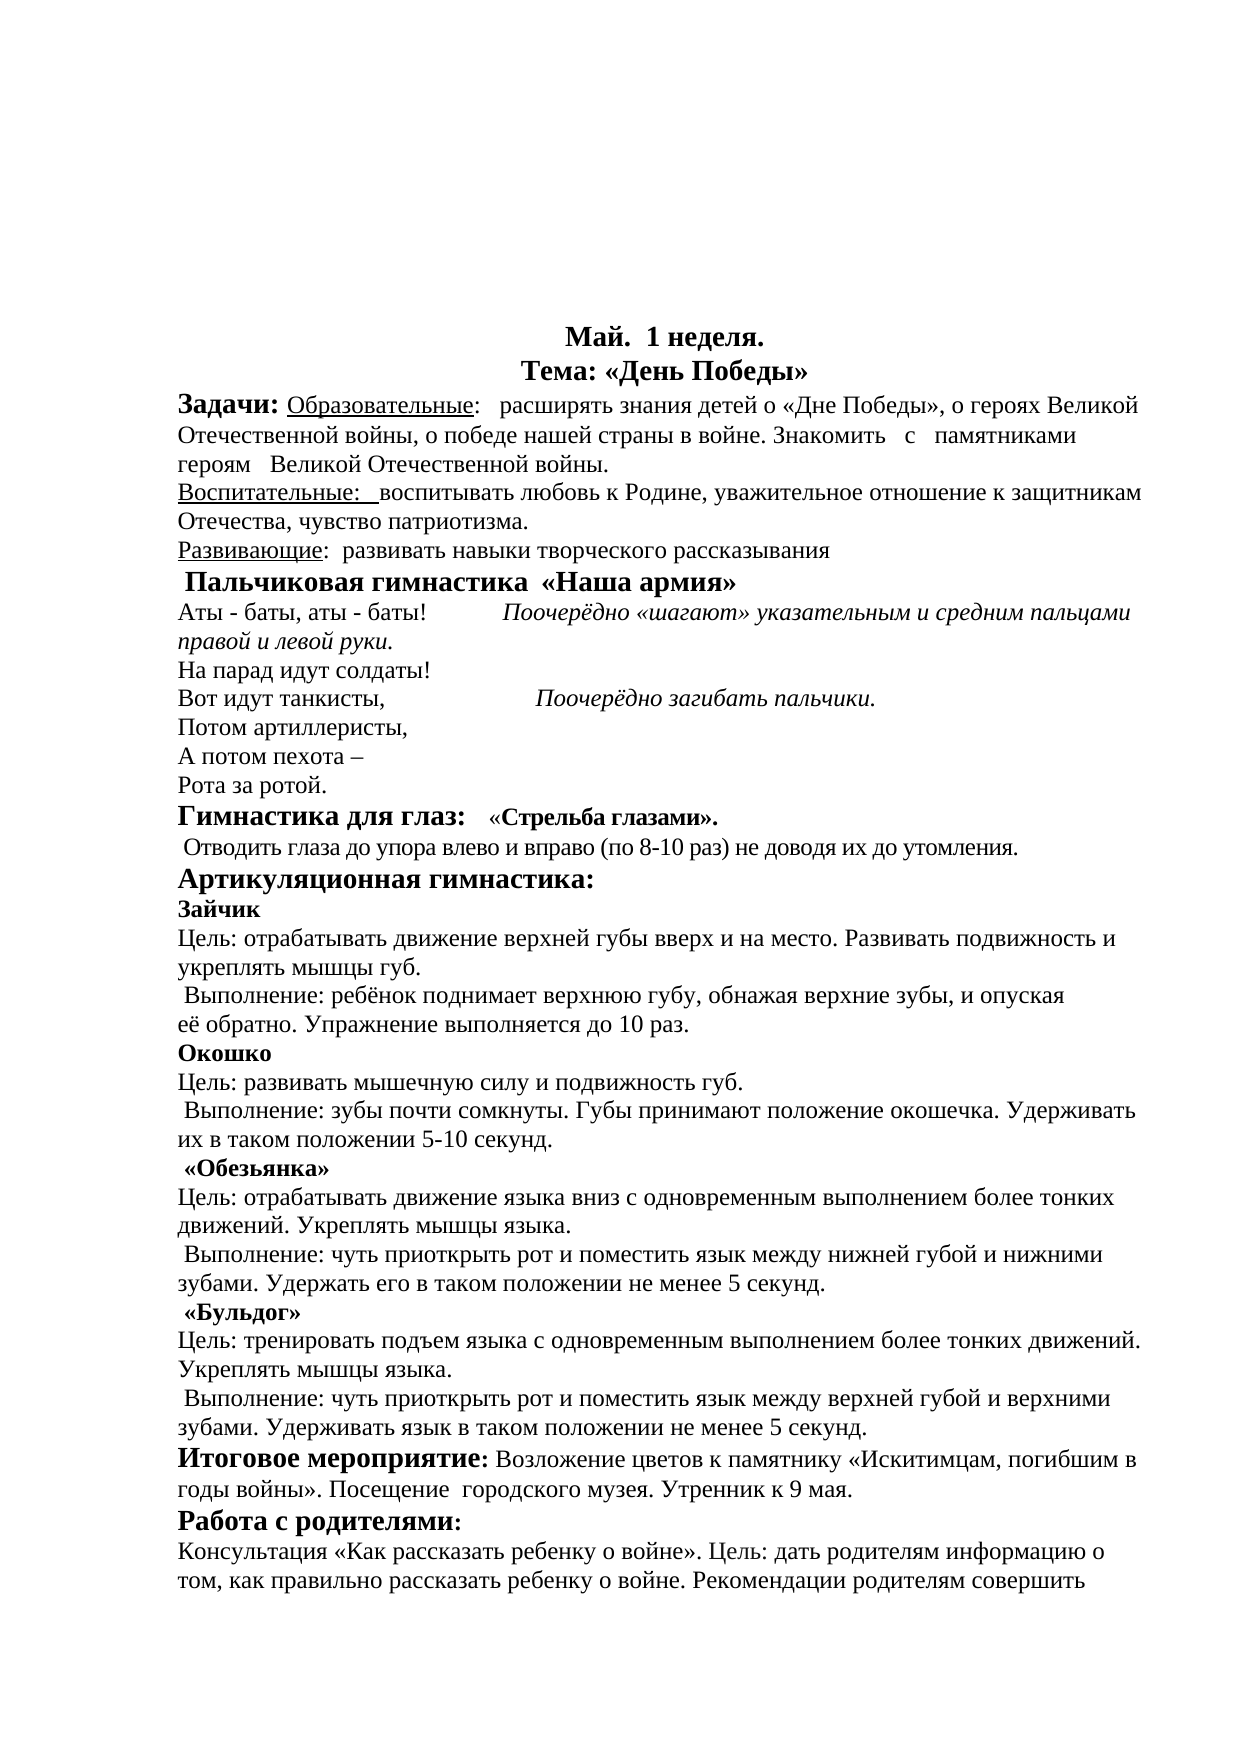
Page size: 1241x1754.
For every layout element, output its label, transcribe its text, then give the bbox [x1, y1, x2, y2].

text Окошко [177, 1038, 1152, 1067]
list Работа с родителями: [177, 1503, 1152, 1536]
text Цель: развивать мышечную силу и подвижность губ. [177, 1067, 1152, 1096]
text Итоговое мероприятие: Возложение цветов к памятнику «Искитимцам, погибшим в годы войны». Посещение городского музея. Утренник к 9 мая. [177, 1441, 1152, 1503]
text Выполнение: ребёнок поднимает верхнюю губу, обнажая верхние зубы, и опуская [177, 981, 1152, 1009]
text «Обезьянка» [177, 1153, 1152, 1182]
text её обратно. Упражнение выполняется до 10 раз. [177, 1009, 1152, 1038]
text Зайчик [177, 894, 1152, 923]
text Задачи: Образовательные: расширять знания детей о «Дне Победы», о героях Великой Отечественной войны, о победе нашей страны в войне. Знакомить с памятниками героям Великой Отечественной войны. [177, 386, 1152, 477]
text Пальчиковая гимнастика «Наша армия» Аты - баты, аты - баты! Поочерёдно «шагают» указательным и средним пальцами правой и левой руки. На парад идут солдаты! Вот идут танкисты, Поочерёдно загибать пальчики. Потом артиллеристы, А потом пехота – Рота за ротой. Гимнастика для глаз: «Стрельба глазами». [177, 564, 1152, 832]
text «Бульдог» [177, 1297, 1152, 1326]
text Тема: «День Победы» [177, 353, 1152, 386]
text Цель: отрабатывать движение верхней губы вверх и на место. Развивать подвижность и укреплять мышцы губ. [177, 923, 1152, 981]
text Май. 1 неделя. [177, 319, 1152, 353]
text Воспитательные: воспитывать любовь к Родине, уважительное отношение к защитникам Отечества, чувство патриотизма. [177, 477, 1152, 535]
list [177, 1536, 1152, 1594]
text Развивающие: развивать навыки творческого рассказывания [177, 535, 1152, 564]
text Выполнение: чуть приоткрыть рот и поместить язык между верхней губой и верхними зубами. Удерживать язык в таком положении не менее 5 секунд. [177, 1383, 1152, 1441]
text Выполнение: зубы почти сомкнуты. Губы принимают положение окошечка. Удерживать их в таком положении 5-10 секунд. [177, 1096, 1152, 1153]
text Цель: отрабатывать движение языка вниз с одновременным выполнением более тонких движений. Укреплять мышцы языка. [177, 1182, 1152, 1239]
text Выполнение: чуть приоткрыть рот и поместить язык между нижней губой и нижними зубами. Удержать его в таком положении не менее 5 секунд. [177, 1239, 1152, 1297]
text Отводить глаза до упора влево и вправо (по 8-10 раз) не доводя их до утомления. [177, 832, 1152, 861]
text Артикуляционная гимнастика: [177, 861, 1152, 894]
text Цель: тренировать подъем языка с одновременным выполнением более тонких движений. Укреплять мышцы языка. [177, 1326, 1152, 1383]
